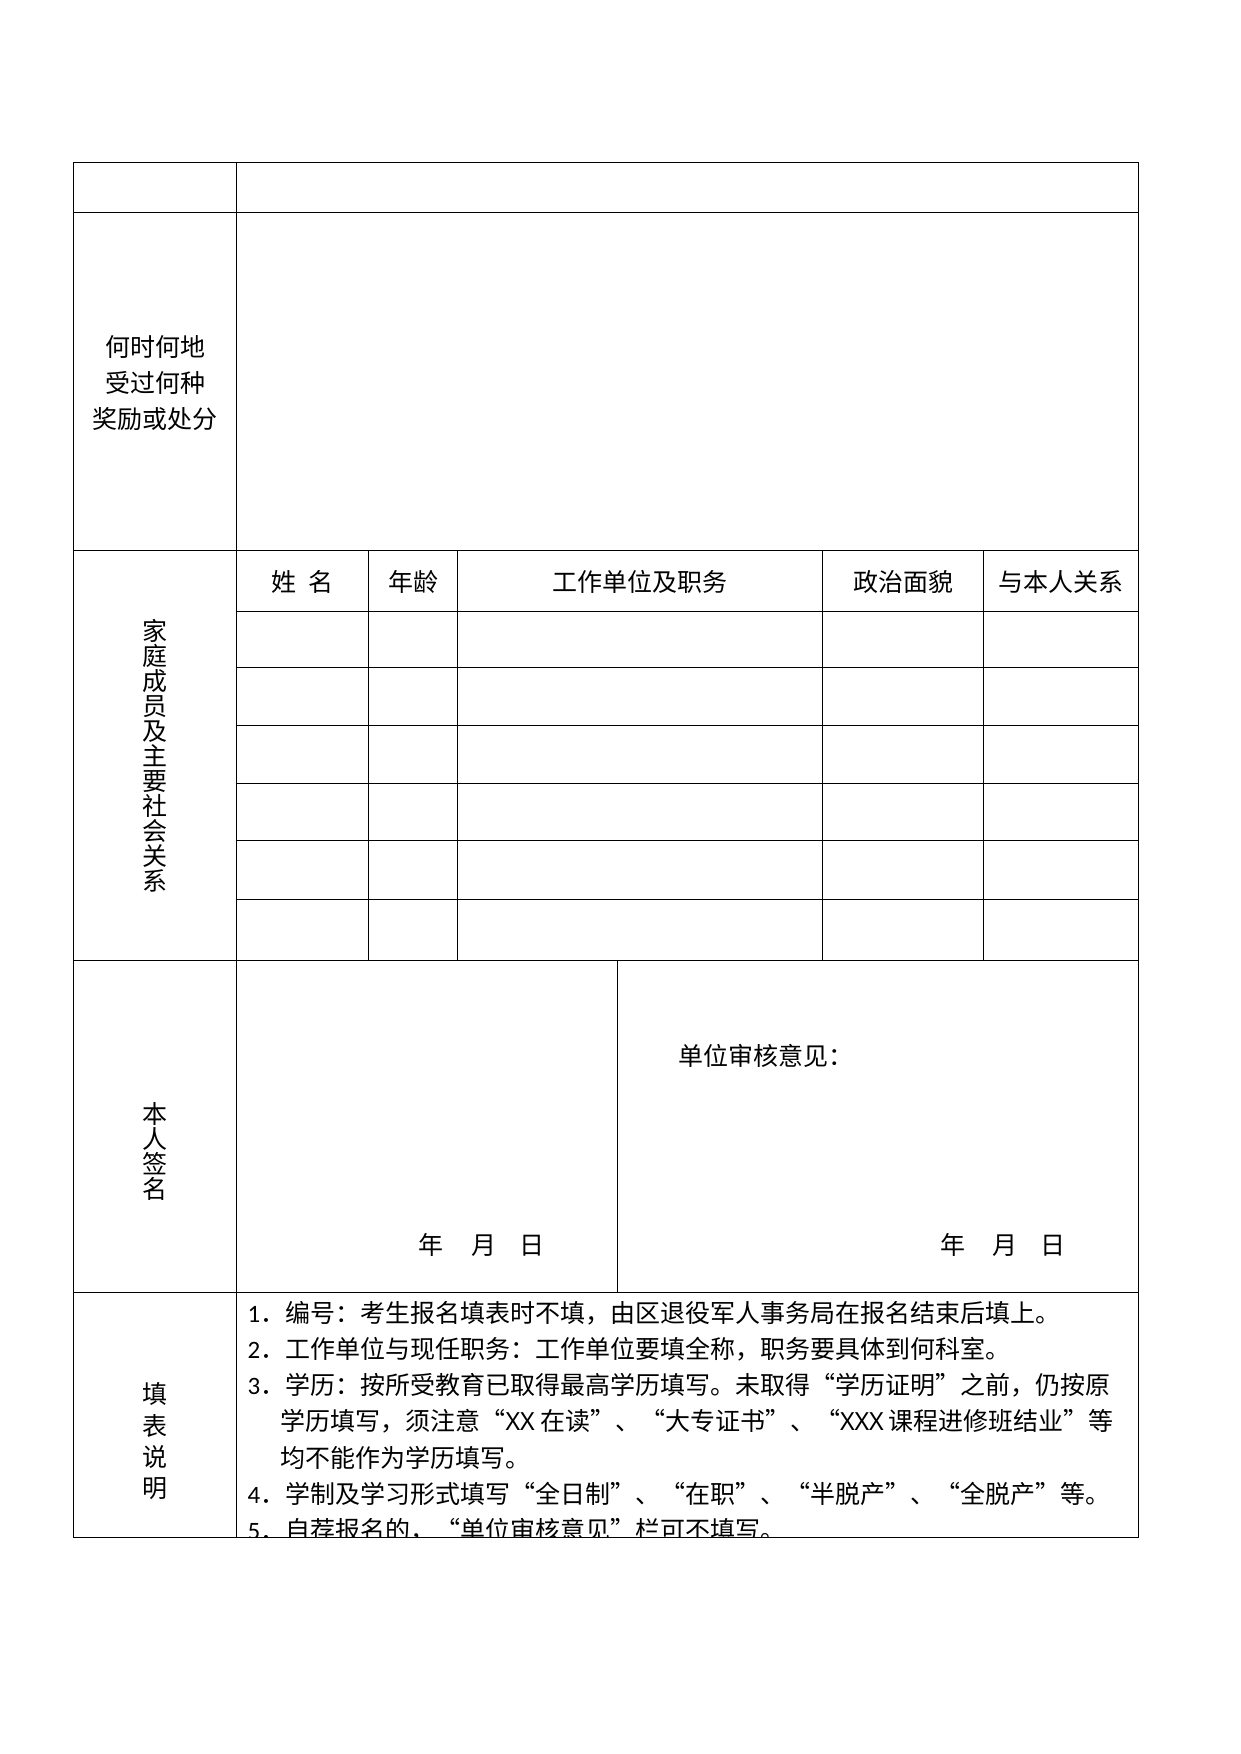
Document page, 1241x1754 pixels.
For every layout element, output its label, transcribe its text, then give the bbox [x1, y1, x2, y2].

table_cell [237, 668, 368, 725]
table_cell [237, 163, 1138, 212]
table_cell 姓 名 [237, 551, 368, 611]
table_cell [237, 726, 368, 783]
table_cell 年 月 日 [237, 961, 617, 1292]
table_cell [984, 726, 1138, 783]
table_cell 政治面貌 [823, 551, 983, 611]
table_cell 单位审核意见： 年 月 日 [618, 961, 1138, 1292]
table_cell [823, 841, 983, 899]
table_cell [237, 900, 368, 960]
table_cell [369, 900, 457, 960]
table_cell [984, 612, 1138, 667]
table_cell [458, 668, 822, 725]
table_cell 工作单位及职务 [458, 551, 822, 611]
table_cell [237, 612, 368, 667]
table_cell [458, 900, 822, 960]
table_cell [984, 900, 1138, 960]
table_cell [369, 784, 457, 840]
table_cell [984, 841, 1138, 899]
table_cell [74, 163, 236, 212]
table_cell 与本人关系 [984, 551, 1138, 611]
table_cell [458, 784, 822, 840]
table_cell [823, 726, 983, 783]
table_cell [823, 784, 983, 840]
table_cell 何时何地 受过何种 奖励或处分 [74, 213, 236, 550]
table_cell [823, 668, 983, 725]
table_cell [823, 612, 983, 667]
table_cell [369, 668, 457, 725]
table_cell [237, 213, 1138, 550]
table_cell [458, 726, 822, 783]
table_cell [369, 841, 457, 899]
table_cell [369, 612, 457, 667]
table_cell [237, 841, 368, 899]
table_cell [458, 841, 822, 899]
table_cell [458, 612, 822, 667]
table_cell [984, 784, 1138, 840]
table_cell 本人签名 [74, 961, 236, 1292]
table_cell [984, 668, 1138, 725]
table_cell [237, 784, 368, 840]
table_cell 1．编号：考生报名填表时不填，由区退役军人事务局在报名结束后填上。 2．工作单位与现任职务：工作单位要填全称，职务要具体到何科室。 3．学历：按所受教育已取得最高学历填写。未取得“学历证明”之前，仍按原学历填写，须注意“XX在读”、“大专证书”、“XXX课程进修班结业”等均不能作为学历填写。 4．学制及学习形式填写“全日制”、“在职”、“半脱产”、“全脱产”等。 5．自荐报名的，“单位审核意见”栏可不填写。 [237, 1293, 1138, 1537]
table_cell 年龄 [369, 551, 457, 611]
table_cell 填 表 说 明 [74, 1293, 236, 1537]
table_cell 家庭成员及主要社会关系 [74, 551, 236, 960]
table_cell [823, 900, 983, 960]
table_cell [369, 726, 457, 783]
